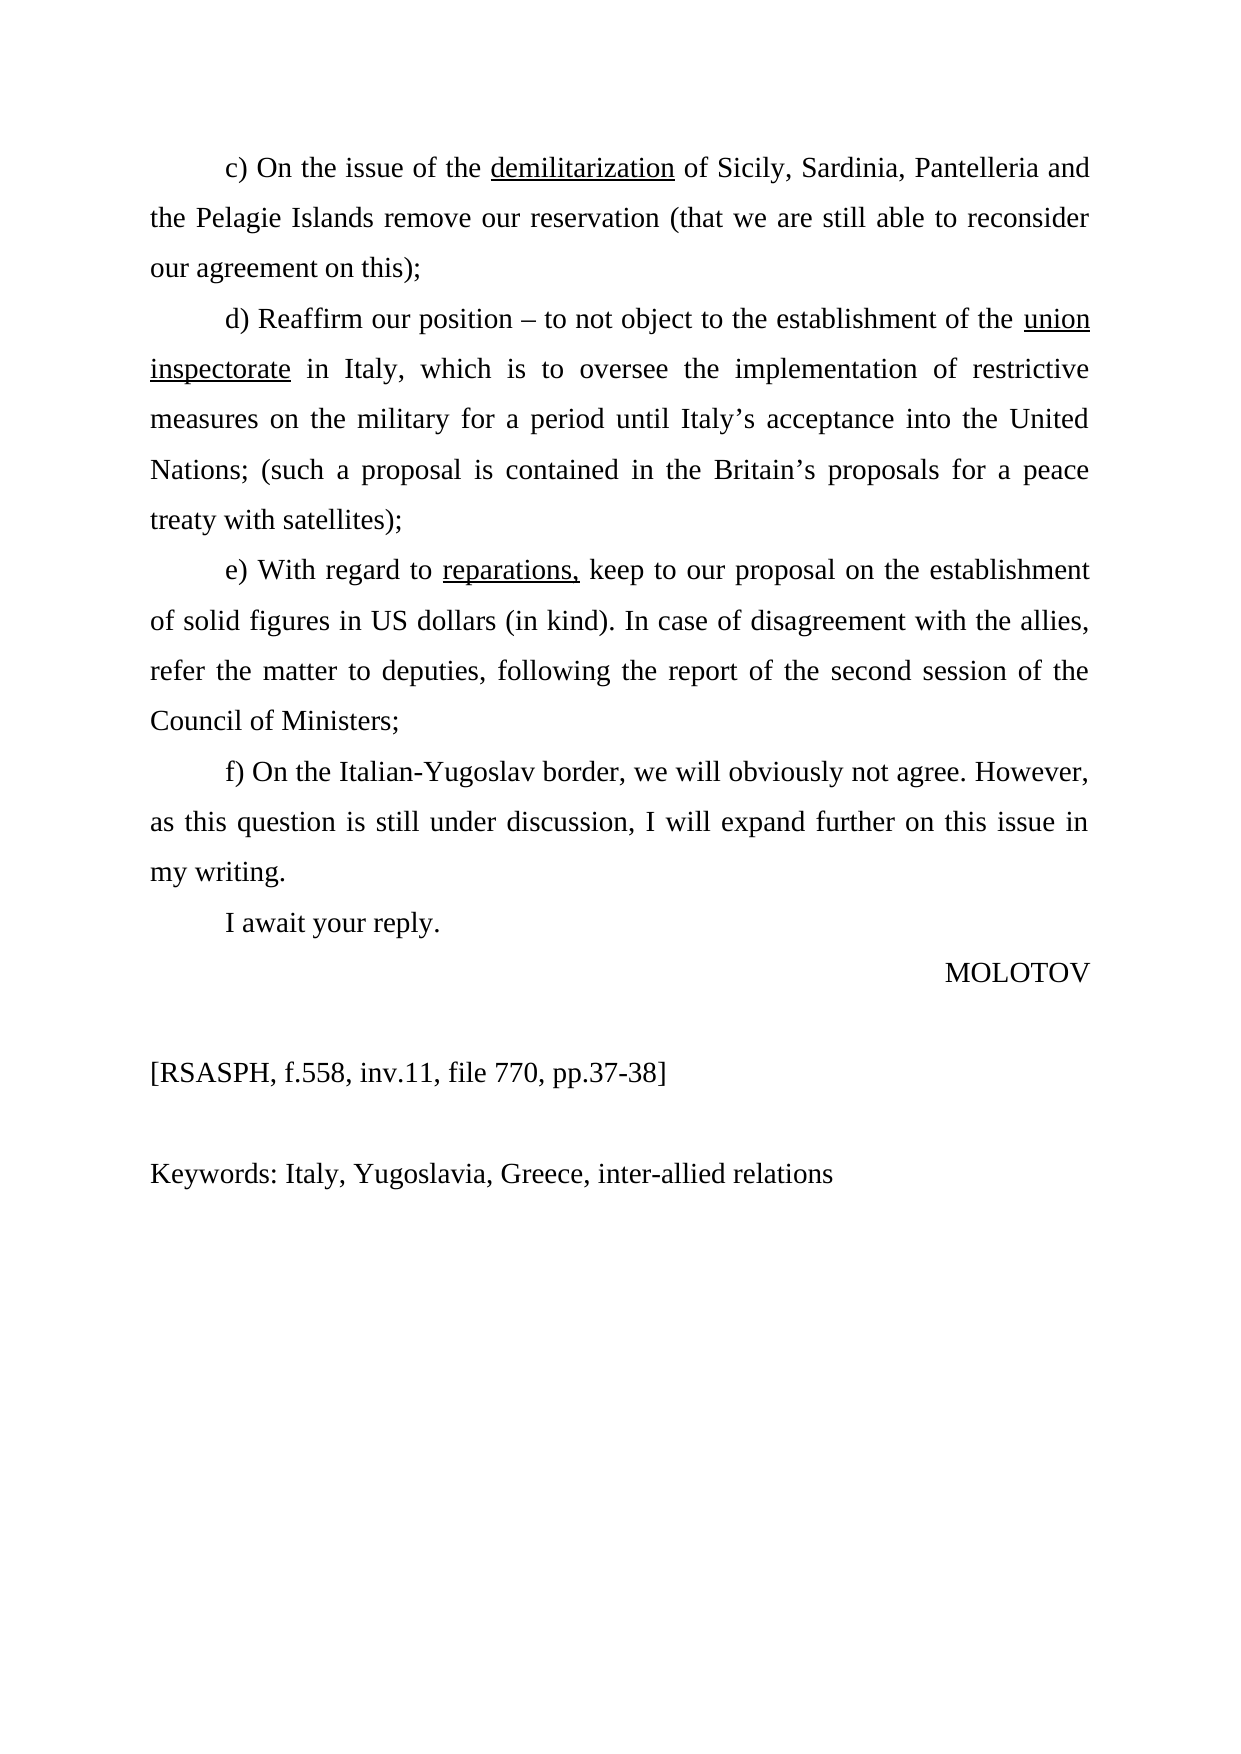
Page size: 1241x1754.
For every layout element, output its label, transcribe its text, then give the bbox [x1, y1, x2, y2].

text e) With regard to reparations, keep to our proposal on the establishment of solid figures in US dollars (in kind). In case of disagreement with the allies, refer the matter to deputies, following the report of the second session of the Council of Ministers; [150, 552, 1090, 737]
text c) On the issue of the demilitarization of Sicily, Sardinia, Pantelleria and the Pelagie Islands remove our reservation (that we are still able to reconsider our agreement on this); [150, 150, 1090, 284]
text [RSASPH, f.558, inv.11, file 770, pp.37-38] [150, 1056, 1090, 1089]
text f) On the Italian-Yugoslav border, we will obviously not agree. However, as this question is still under discussion, I will expand further on this issue in my writing. [150, 754, 1090, 888]
text MOLOTOV [375, 955, 1090, 988]
text Keywords: Italy, Yugoslavia, Greece, inter-allied relations [150, 1156, 1090, 1190]
text I await your reply. [150, 905, 1090, 938]
text d) Reaffirm our position – to not object to the establishment of the union inspectorate in Italy, which is to oversee the implementation of restrictive measures on the military for a period until Italy’s acceptance into the United Nations; (such a proposal is contained in the Britain’s proposals for a peace treaty with satellites); [150, 301, 1090, 536]
